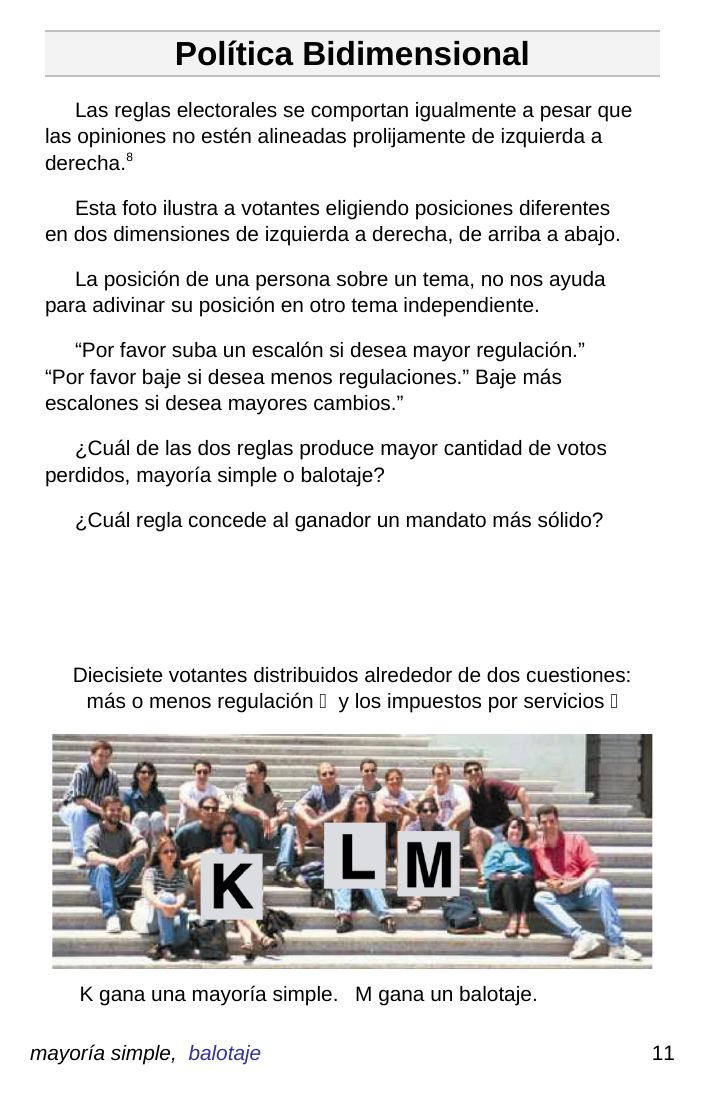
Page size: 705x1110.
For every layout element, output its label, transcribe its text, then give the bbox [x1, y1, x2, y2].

picture [52, 734, 653, 969]
table_cell Política Bidimensional Las reglas electorales se comportan igualmente a pesar que las opiniones no estén alineadas prolijamente de izquierda a derecha. Esta foto ilustra a votantes eligiendo posiciones diferentes en dos dimensiones de izquierda a derecha, de arriba a abajo. La posición de una persona sobre un tema, no nos ayuda para adivinar su posición en otro tema independiente. “Por favor suba un escalón si desea mayor regulación.” “Por favor baje si desea menos regulaciones.” Baje más escalones si desea mayores cambios.” ¿Cuál de las dos reglas produce mayor cantidad de votos perdidos, mayoría simple o balotaje? ¿Cuál regla concede al ganador un mandato más sólido? Diecisiete votantes distribuidos alrededor de dos cuestiones: más o menos regulación y los impuestos por servicios K gana una mayoría simple. M gana un balotaje. mayoría simple, balotaje 11 [30, 30, 675, 1079]
